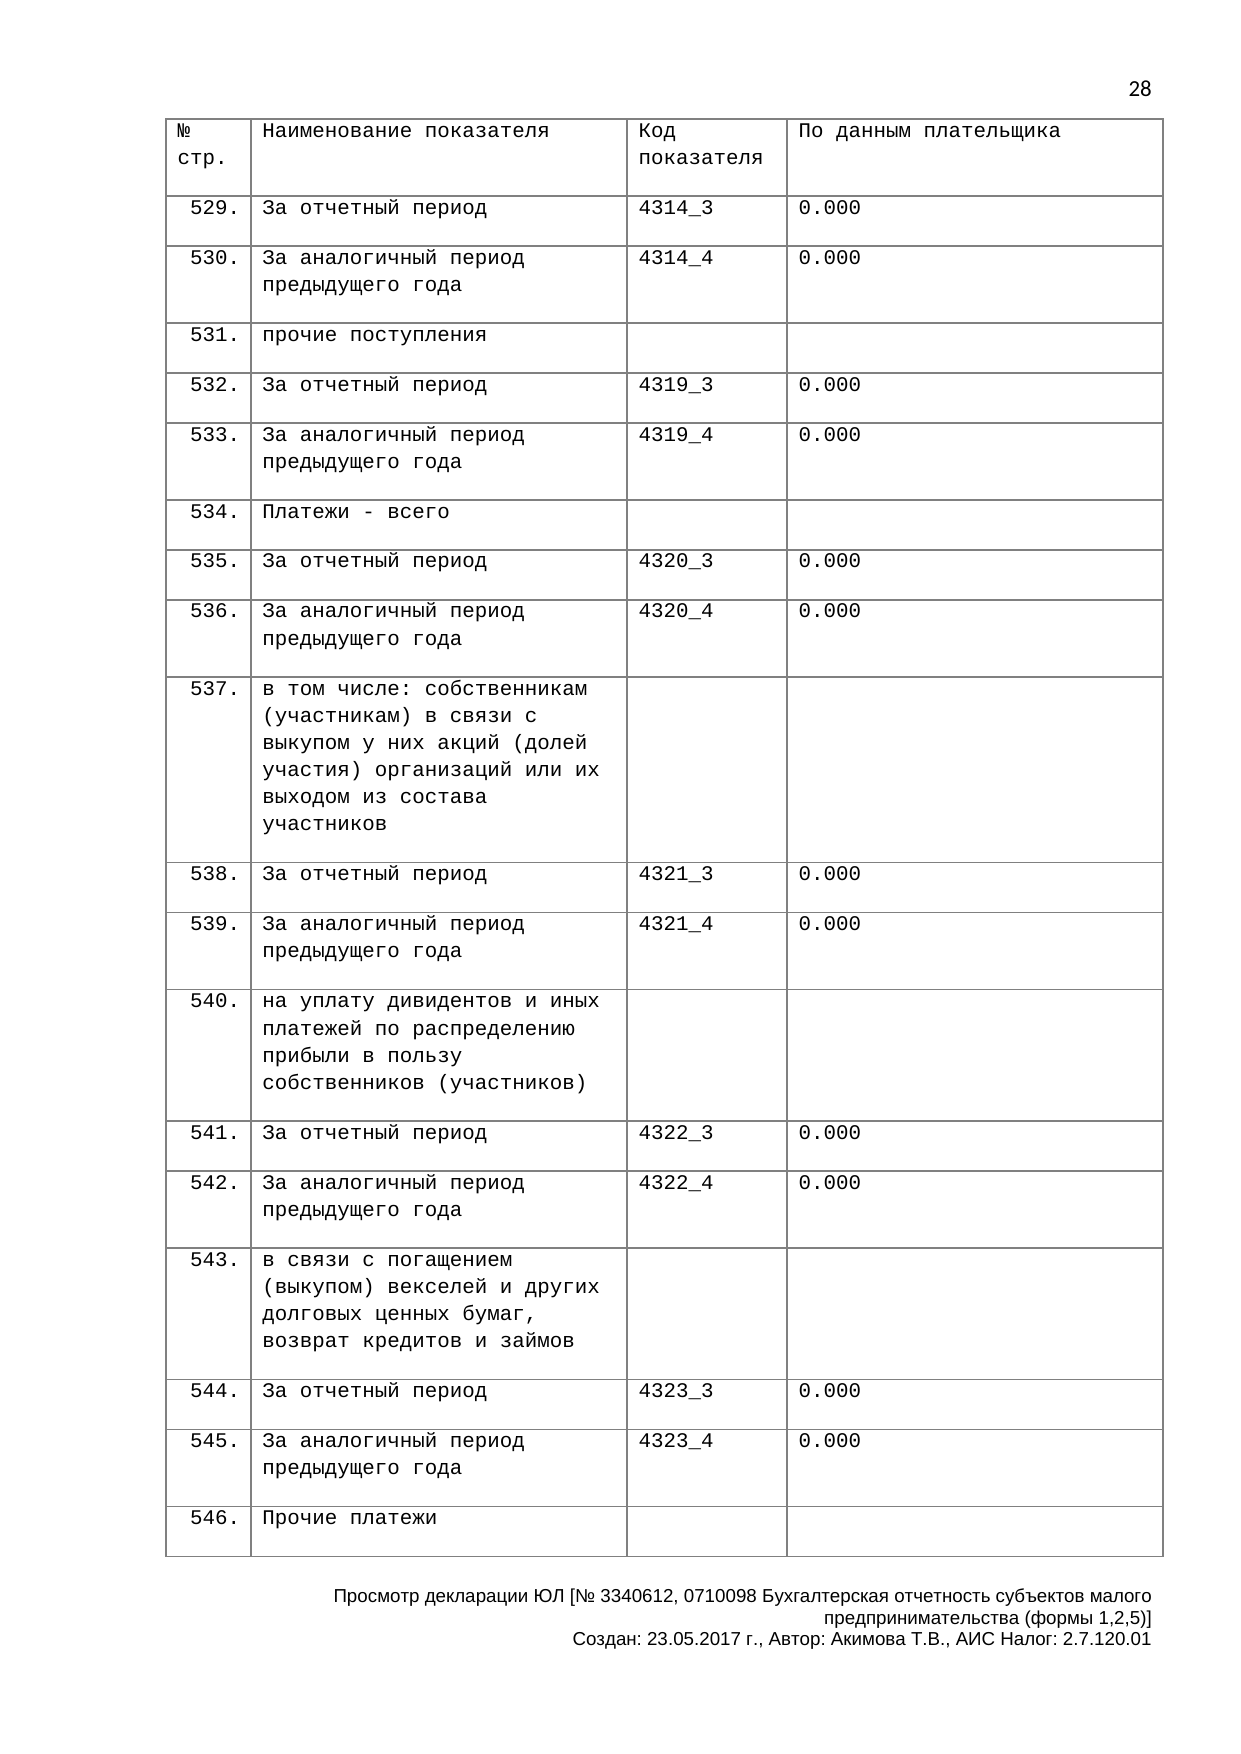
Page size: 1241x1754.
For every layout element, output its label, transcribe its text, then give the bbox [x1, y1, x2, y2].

table_cell 533. [167, 424, 250, 499]
table_cell [628, 324, 786, 372]
table_cell 4319_4 [628, 424, 786, 499]
table_cell на уплату дивидентов и иных платежей по распределению прибыли в пользу собственников (участников) [252, 990, 626, 1120]
table_cell 538. [167, 863, 250, 912]
table_cell [628, 990, 786, 1120]
table_header Наименование показателя [252, 120, 626, 195]
table_cell [628, 678, 786, 862]
table_cell 0.000 [788, 913, 1162, 989]
table_cell 541. [167, 1122, 250, 1170]
table_cell 542. [167, 1172, 250, 1247]
table_cell За аналогичный период предыдущего года [252, 247, 626, 322]
table_cell [628, 1249, 786, 1379]
table_cell [628, 1507, 786, 1556]
table_cell 544. [167, 1380, 250, 1428]
table_cell 532. [167, 374, 250, 422]
table_cell За отчетный период [252, 1122, 626, 1170]
table_cell За отчетный период [252, 1380, 626, 1428]
table_cell 529. [167, 197, 250, 245]
table_cell 4322_4 [628, 1172, 786, 1247]
table_cell 546. [167, 1507, 250, 1556]
table_cell За аналогичный период предыдущего года [252, 1430, 626, 1506]
table_cell 530. [167, 247, 250, 322]
table_cell 536. [167, 601, 250, 676]
table_cell [788, 678, 1162, 862]
table_cell 4321_3 [628, 863, 786, 912]
table_header По данным плательщика [788, 120, 1162, 195]
table_cell 540. [167, 990, 250, 1120]
table_cell 539. [167, 913, 250, 989]
table_cell 0.000 [788, 374, 1162, 422]
table_cell 0.000 [788, 197, 1162, 245]
table_cell 4314_3 [628, 197, 786, 245]
table_cell 4320_3 [628, 551, 786, 599]
table_cell 537. [167, 678, 250, 862]
table_cell в связи с погащением (выкупом) векселей и других долговых ценных бумаг, возврат кредитов и займов [252, 1249, 626, 1379]
table_cell [788, 1507, 1162, 1556]
table_cell За отчетный период [252, 197, 626, 245]
table_cell в том числе: собственникам (участникам) в связи с выкупом у них акций (долей участия) организаций или их выходом из состава участников [252, 678, 626, 862]
table_cell [788, 501, 1162, 549]
table_cell За отчетный период [252, 374, 626, 422]
table_cell [628, 501, 786, 549]
table_cell 4319_3 [628, 374, 786, 422]
table_cell 0.000 [788, 1172, 1162, 1247]
table_header Код показателя [628, 120, 786, 195]
table_cell За отчетный период [252, 863, 626, 912]
table_cell За аналогичный период предыдущего года [252, 424, 626, 499]
table_cell 4323_4 [628, 1430, 786, 1506]
table_cell Платежи - всего [252, 501, 626, 549]
table_cell [788, 990, 1162, 1120]
table_cell [788, 1249, 1162, 1379]
table_cell За аналогичный период предыдущего года [252, 601, 626, 676]
table_cell 0.000 [788, 601, 1162, 676]
table_cell 4323_3 [628, 1380, 786, 1428]
table_cell 0.000 [788, 863, 1162, 912]
table_cell За аналогичный период предыдущего года [252, 913, 626, 989]
table_cell 531. [167, 324, 250, 372]
table_cell 0.000 [788, 1380, 1162, 1428]
table_cell За отчетный период [252, 551, 626, 599]
table_cell 0.000 [788, 1430, 1162, 1506]
table_header № стр. [167, 120, 250, 195]
table_cell 534. [167, 501, 250, 549]
table_cell 4320_4 [628, 601, 786, 676]
table_cell [788, 324, 1162, 372]
table_cell 0.000 [788, 1122, 1162, 1170]
table_cell Прочие платежи [252, 1507, 626, 1556]
table_cell 545. [167, 1430, 250, 1506]
table_cell За аналогичный период предыдущего года [252, 1172, 626, 1247]
table_cell 4314_4 [628, 247, 786, 322]
table_cell 4321_4 [628, 913, 786, 989]
table_cell 543. [167, 1249, 250, 1379]
table_cell 0.000 [788, 551, 1162, 599]
table_cell 0.000 [788, 424, 1162, 499]
table_cell прочие поступления [252, 324, 626, 372]
table_cell 0.000 [788, 247, 1162, 322]
table_cell 4322_3 [628, 1122, 786, 1170]
table_cell 535. [167, 551, 250, 599]
